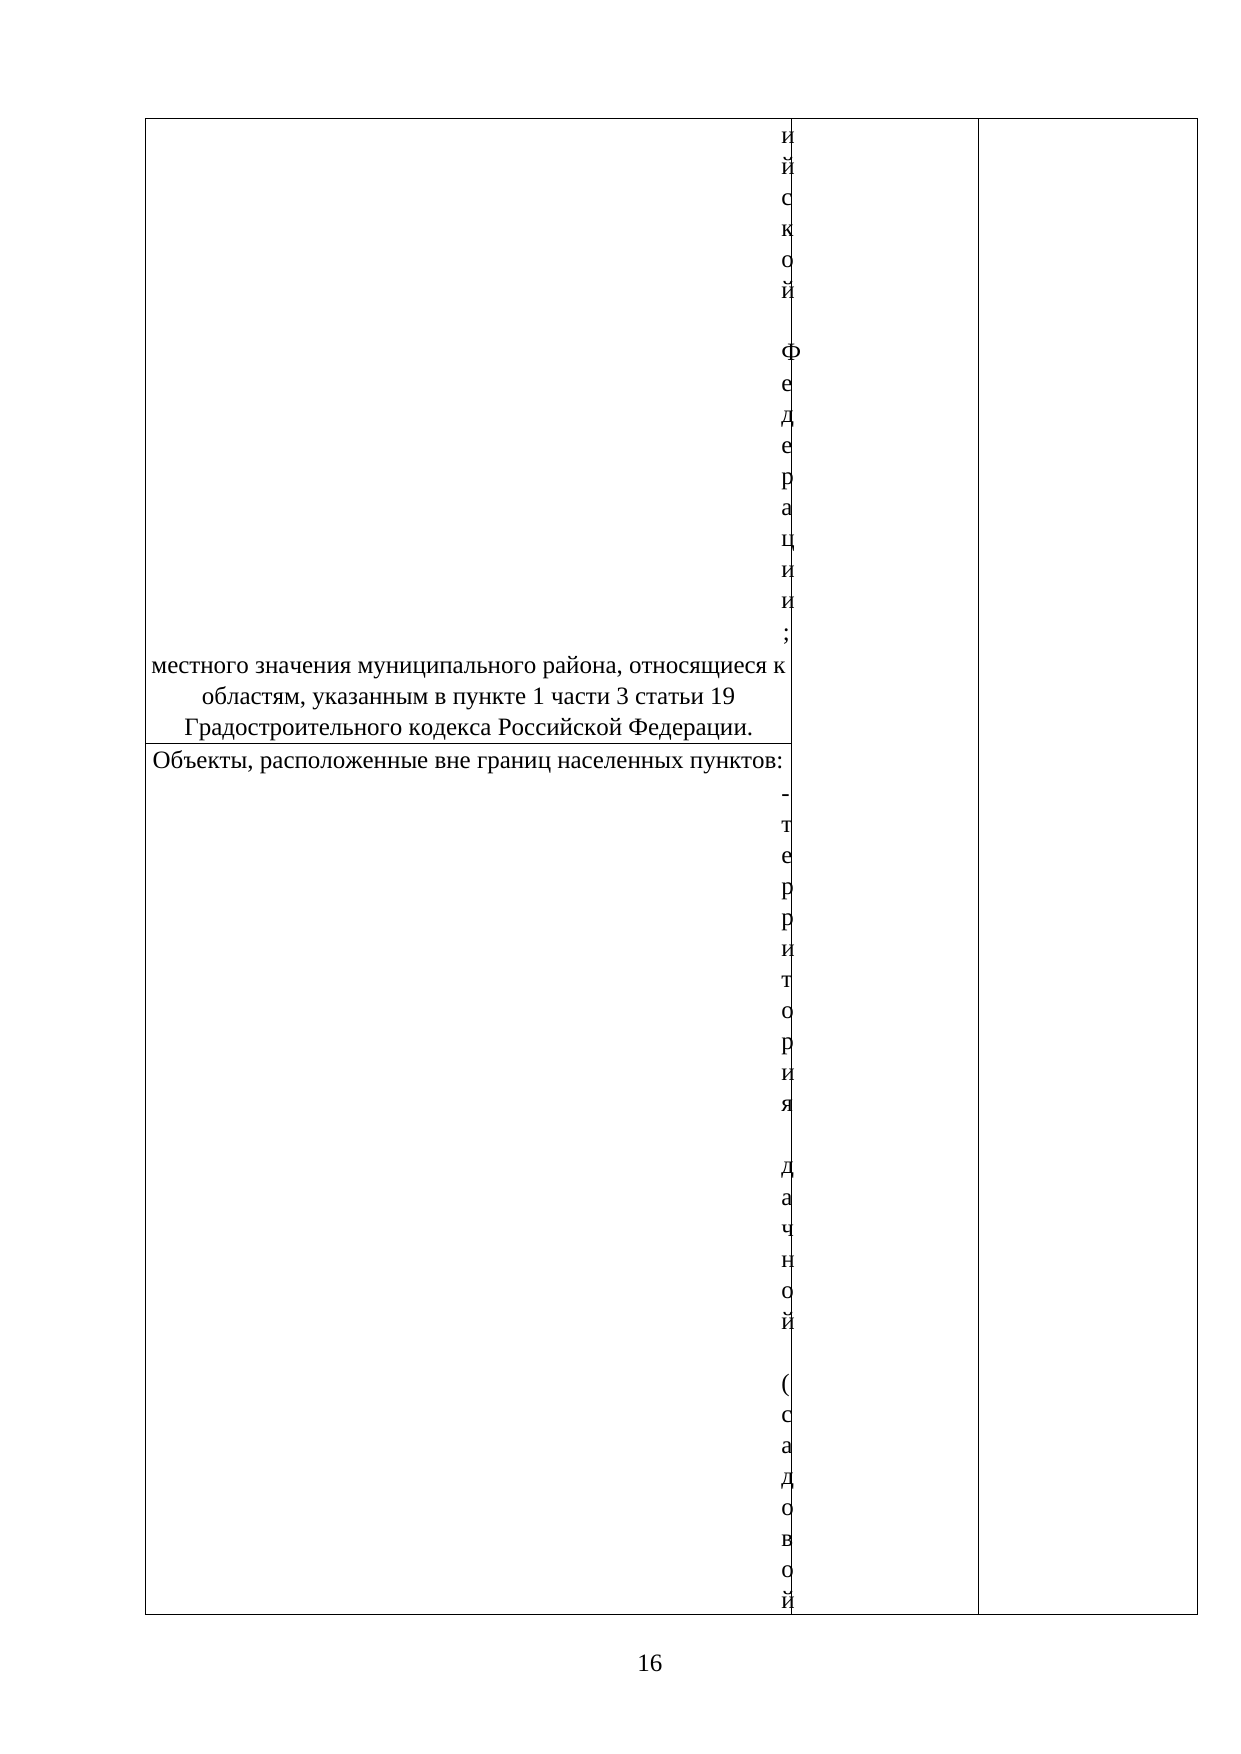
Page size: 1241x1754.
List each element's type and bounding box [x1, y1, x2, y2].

table_header [792, 119, 978, 1614]
table_header [146, 119, 791, 743]
table_cell [146, 744, 791, 1614]
table_header [979, 119, 1197, 1614]
